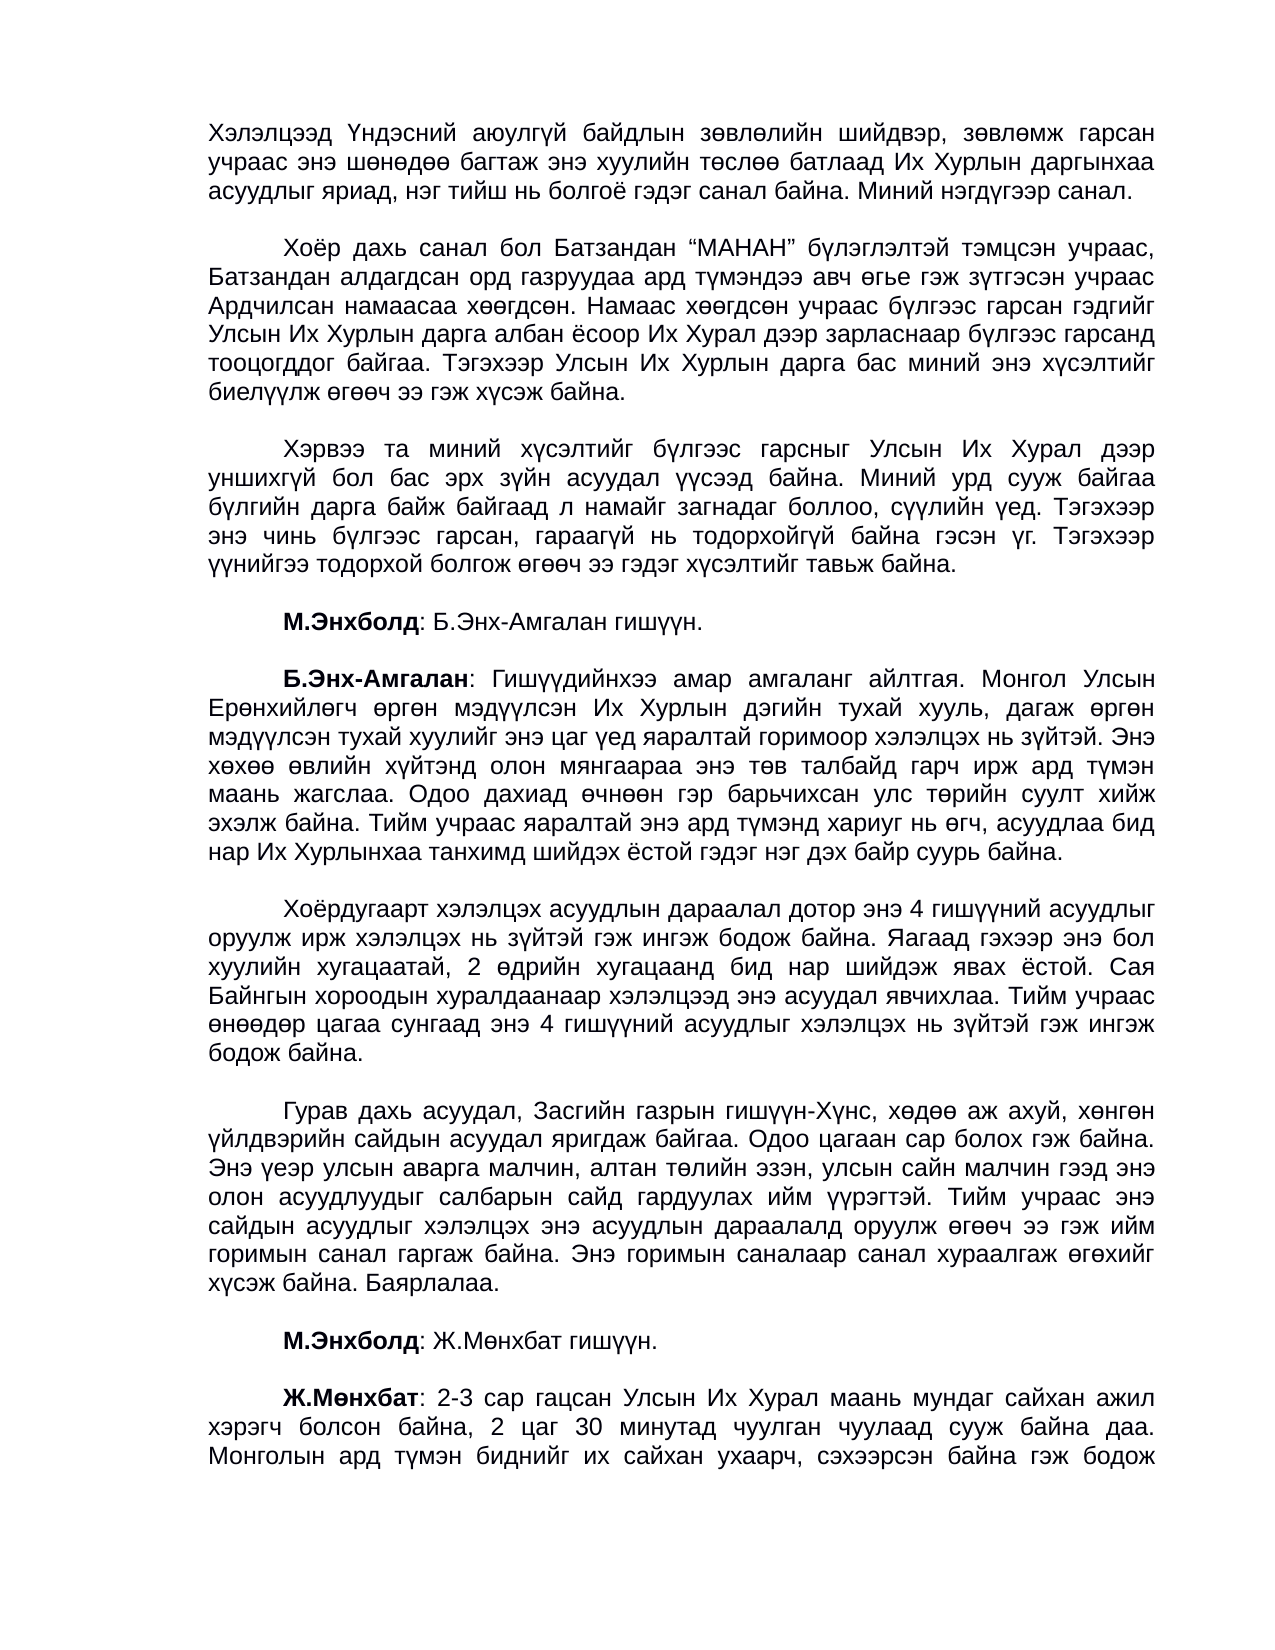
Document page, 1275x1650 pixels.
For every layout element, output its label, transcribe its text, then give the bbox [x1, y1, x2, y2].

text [208, 1383, 1156, 1469]
text Хоёр дахь санал бол Батзандан “МАНАН” бүлэглэлтэй тэмцсэн учраас, Батзандан алдагдсан орд газруудаа ард түмэндээ авч өгье гэж зүтгэсэн учраас Ардчилсан намаасаа хөөгдсөн. Намаас хөөгдсөн учраас бүлгээс гарсан гэдгийг Улсын Их Хурлын дарга албан ёсоор Их Хурал дээр зарласнаар бүлгээс гарсанд тооцогддог байгаа. Тэгэхээр Улсын Их Хурлын дарга бас миний энэ хүсэлтийг биелүүлж өгөөч ээ гэж хүсэж байна. [208, 233, 1156, 406]
text М.Энхболд: Б.Энх-Амгалан гишүүн. [208, 607, 1156, 636]
text Гурав дахь асуудал, Засгийн газрын гишүүн-Хүнс, хөдөө аж ахуй, хөнгөн үйлдвэрийн сайдын асуудал яригдаж байгаа. Одоо цагаан сар болох гэж байна. Энэ үеэр улсын аварга малчин, алтан төлийн эзэн, улсын сайн малчин гээд энэ олон асуудлуудыг салбарын сайд гардуулах ийм үүрэгтэй. Тийм учраас энэ сайдын асуудлыг хэлэлцэх энэ асуудлын дараалалд оруулж өгөөч ээ гэж ийм горимын санал гаргаж байна. Энэ горимын саналаар санал хураалгаж өгөхийг хүсэж байна. Баярлалаа. [208, 1096, 1156, 1297]
text М.Энхболд: Ж.Мөнхбат гишүүн. [208, 1326, 1156, 1354]
text Хэрвээ та миний хүсэлтийг бүлгээс гарсныг Улсын Их Хурал дээр уншихгүй бол бас эрх зүйн асуудал үүсээд байна. Миний урд сууж байгаа бүлгийн дарга байж байгаад л намайг загнадаг боллоо, сүүлийн үед. Тэгэхээр энэ чинь бүлгээс гарсан, гараагүй нь тодорхойгүй байна гэсэн үг. Тэгэхээр үүнийгээ тодорхой болгож өгөөч ээ гэдэг хүсэлтийг тавьж байна. [208, 434, 1156, 578]
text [208, 118, 1156, 204]
text Хоёрдугаарт хэлэлцэх асуудлын дараалал дотор энэ 4 гишүүний асуудлыг оруулж ирж хэлэлцэх нь зүйтэй гэж ингэж бодож байна. Яагаад гэхээр энэ бол хуулийн хугацаатай, 2 өдрийн хугацаанд бид нар шийдэж явах ёстой. Сая Байнгын хороодын хуралдаанаар хэлэлцээд энэ асуудал явчихлаа. Тийм учраас өнөөдөр цагаа сунгаад энэ 4 гишүүний асуудлыг хэлэлцэх нь зүйтэй гэж ингэж бодож байна. [208, 894, 1156, 1067]
text Б.Энх-Амгалан: Гишүүдийнхээ амар амгаланг айлтгая. Монгол Улсын Ерөнхийлөгч өргөн мэдүүлсэн Их Хурлын дэгийн тухай хууль, дагаж өргөн мэдүүлсэн тухай хуулийг энэ цаг үед яаралтай горимоор хэлэлцэх нь зүйтэй. Энэ хөхөө өвлийн хүйтэнд олон мянгаараа энэ төв талбайд гарч ирж ард түмэн маань жагслаа. Одоо дахиад өчнөөн гэр барьчихсан улс төрийн суулт хийж эхэлж байна. Тийм учраас яаралтай энэ ард түмэнд хариуг нь өгч, асуудлаа бид нар Их Хурлынхаа танхимд шийдэх ёстой гэдэг нэг дэх байр суурь байна. [208, 664, 1156, 866]
